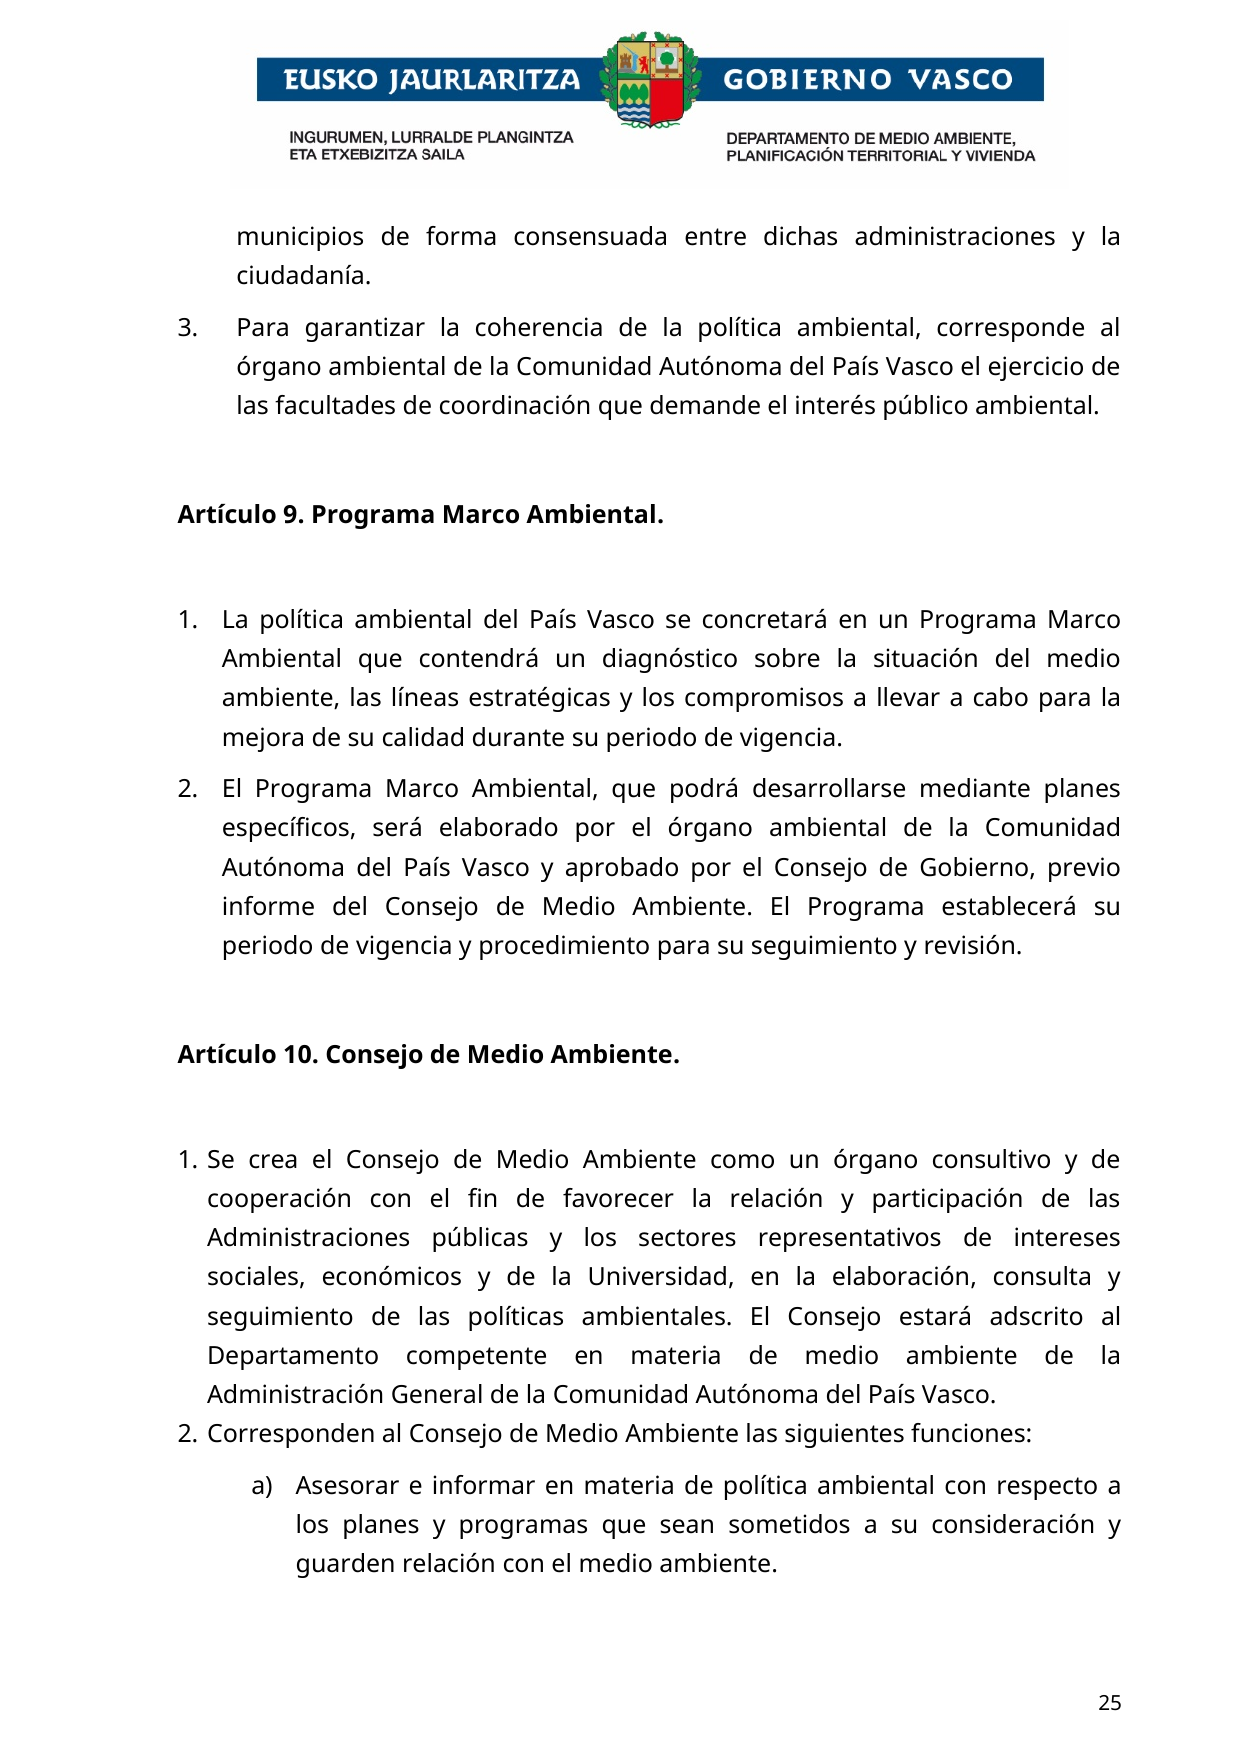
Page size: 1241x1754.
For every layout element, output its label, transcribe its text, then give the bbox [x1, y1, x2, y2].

list La política ambiental del País Vasco se concretará en un Programa Marco Ambiental que contendrá un diagnóstico sobre la situación del medio ambiente, las líneas estratégicas y los compromisos a llevar a cabo para la mejora de su calidad durante su periodo de vigencia. [177, 602, 1122, 753]
list Corresponden al Consejo de Medio Ambiente las siguientes funciones: [177, 1416, 1122, 1450]
text 3. Para garantizar la coherencia de la política ambiental, corresponde al órgano ambiental de la Comunidad Autónoma del País Vasco el ejercicio de las facultades de coordinación que demande el interés público ambiental. [177, 309, 1122, 422]
picture [230, 20, 1069, 189]
subtitle Artículo 9. Programa Marco Ambiental. [177, 497, 1122, 531]
list Se crea el Consejo de Medio Ambiente como un órgano consultivo y de cooperación con el fin de favorecer la relación y participación de las Administraciones públicas y los sectores representativos de intereses sociales, económicos y de la Universidad, en la elaboración, consulta y seguimiento de las políticas ambientales. El Consejo estará adscrito al Departamento competente en materia de medio ambiente de la Administración General de la Comunidad Autónoma del País Vasco. [177, 1142, 1122, 1411]
list El Programa Marco Ambiental, que podrá desarrollarse mediante planes específicos, será elaborado por el órgano ambiental de la Comunidad Autónoma del País Vasco y aprobado por el Consejo de Gobierno, previo informe del Consejo de Medio Ambiente. El Programa establecerá su periodo de vigencia y procedimiento para su seguimiento y revisión. [177, 771, 1122, 962]
list Asesorar e informar en materia de política ambiental con respecto a los planes y programas que sean sometidos a su consideración y guarden relación con el medio ambiente. [251, 1467, 1122, 1580]
subtitle Artículo 10. Consejo de Medio Ambiente. [177, 1037, 1122, 1071]
